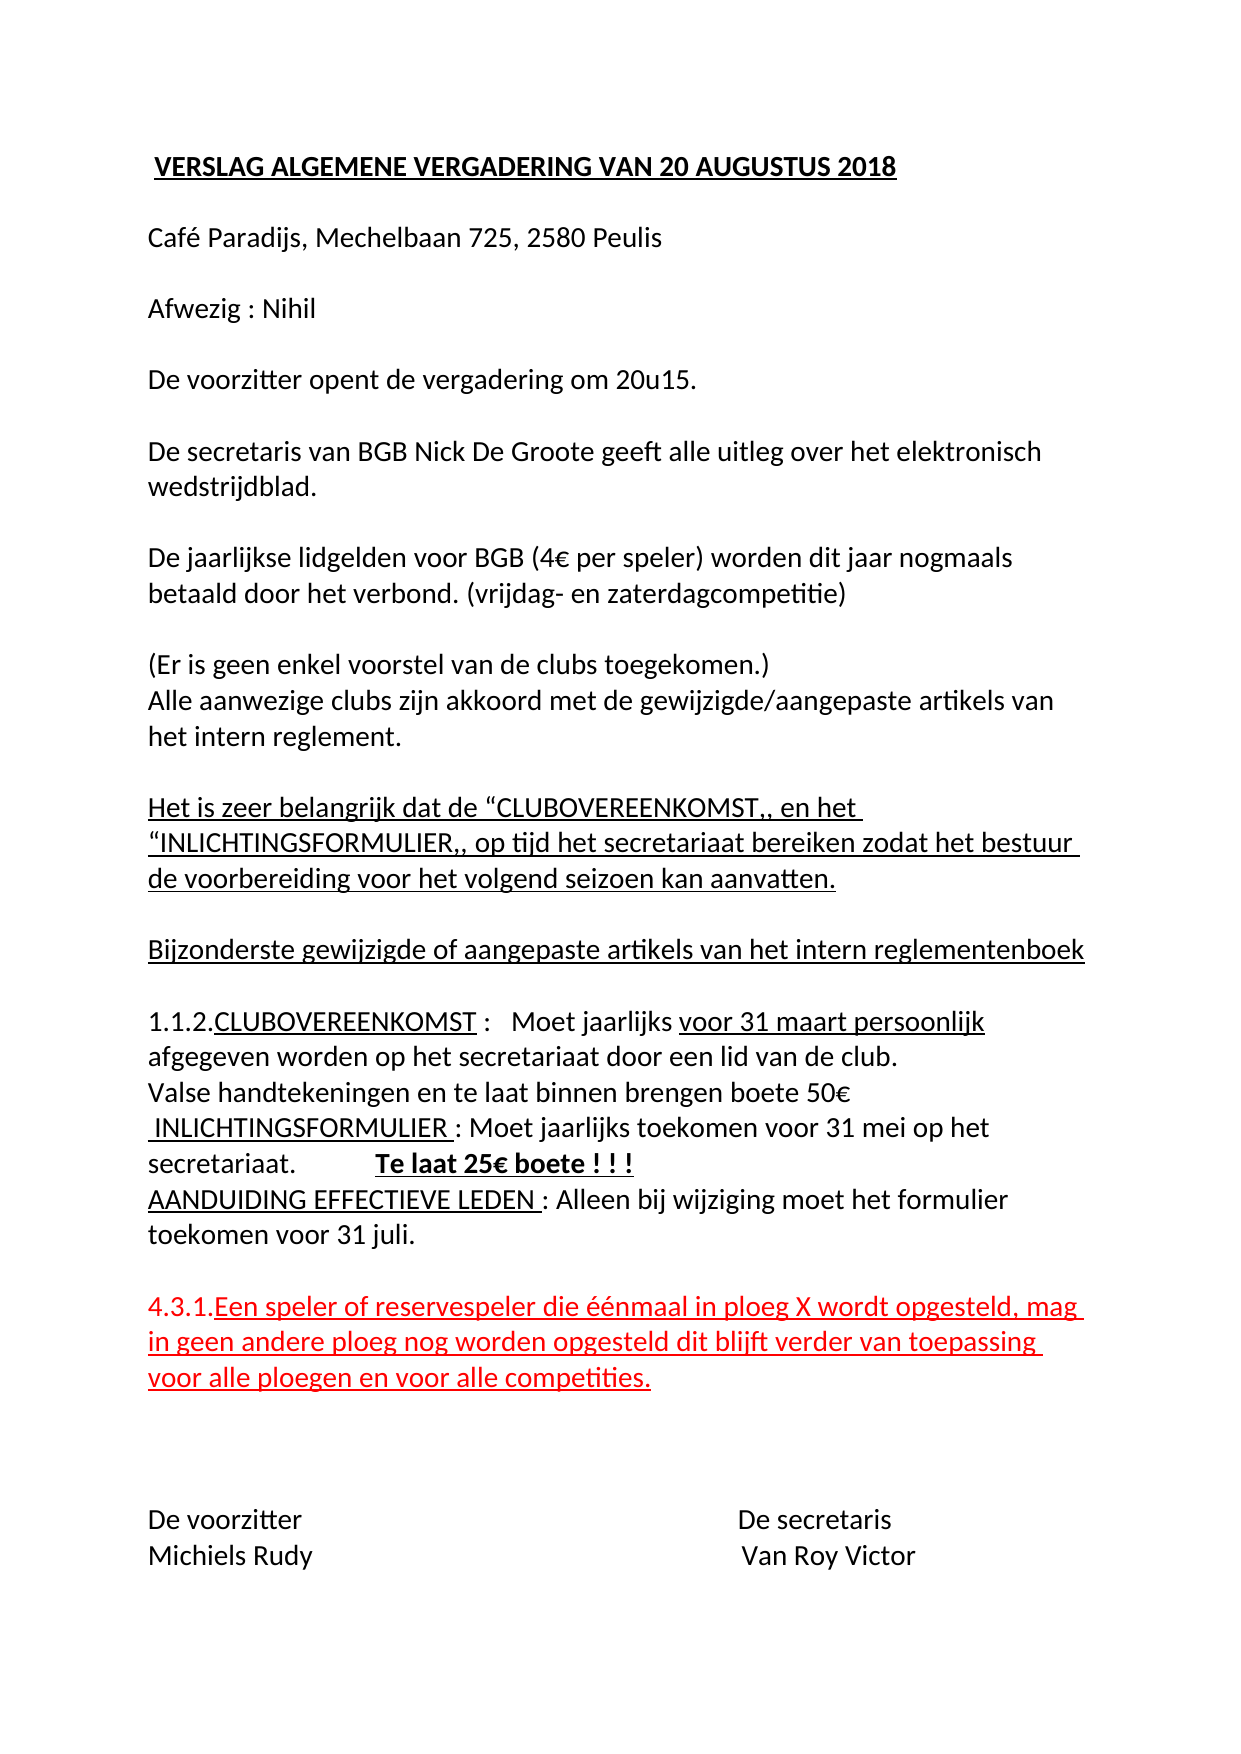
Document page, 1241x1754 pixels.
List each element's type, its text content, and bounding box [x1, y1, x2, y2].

text Alle aanwezige clubs zijn akkoord met de gewijzigde/aangepaste artikels van het intern reglement. [148, 682, 1093, 753]
text De voorzitter De secretaris [148, 1501, 1093, 1537]
text Café Paradijs, Mechelbaan 725, 2580 Peulis [148, 219, 1093, 254]
text De voorzitter opent de vergadering om 20u15. [148, 361, 1093, 397]
text Het is zeer belangrijk dat de “CLUBOVEREENKOMST,, en het “INLICHTINGSFORMULIER,, op tijd het secretariaat bereiken zodat het bestuur de voorbereiding voor het volgend seizoen kan aanvatten. [148, 789, 1093, 896]
text Michiels Rudy Van Roy Victor [148, 1537, 1093, 1573]
text De jaarlijkse lidgelden voor BGB (4€ per speler) worden dit jaar nogmaals betaald door het verbond. (vrijdag- en zaterdagcompetitie) [148, 539, 1093, 611]
text De secretaris van BGB Nick De Groote geeft alle uitleg over het elektronisch wedstrijdblad. [148, 433, 1093, 504]
text Bijzonderste gewijzigde of aangepaste artikels van het intern reglementenboek [148, 931, 1093, 967]
text VERSLAG ALGEMENE VERGADERING VAN 20 AUGUSTUS 2018 [148, 148, 1093, 183]
text AANDUIDING EFFECTIEVE LEDEN : Alleen bij wijziging moet het formulier toekomen voor 31 juli. [148, 1181, 1093, 1252]
text Afwezig : Nihil [148, 290, 1093, 326]
text 4.3.1.Een speler of reservespeler die éénmaal in ploeg X wordt opgesteld, mag in geen andere ploeg nog worden opgesteld dit blijft verder van toepassing voor alle ploegen en voor alle competities. [148, 1288, 1093, 1394]
text 1.1.2.CLUBOVEREENKOMST : Moet jaarlijks voor 31 maart persoonlijk afgegeven worden op het secretariaat door een lid van de club. [148, 1003, 1093, 1074]
text (Er is geen enkel voorstel van de clubs toegekomen.) [148, 646, 1093, 682]
text INLICHTINGSFORMULIER : Moet jaarlijks toekomen voor 31 mei op het secretariaat. Te laat 25€ boete ! ! ! [148, 1109, 1093, 1181]
text Valse handtekeningen en te laat binnen brengen boete 50€ [148, 1074, 1093, 1109]
